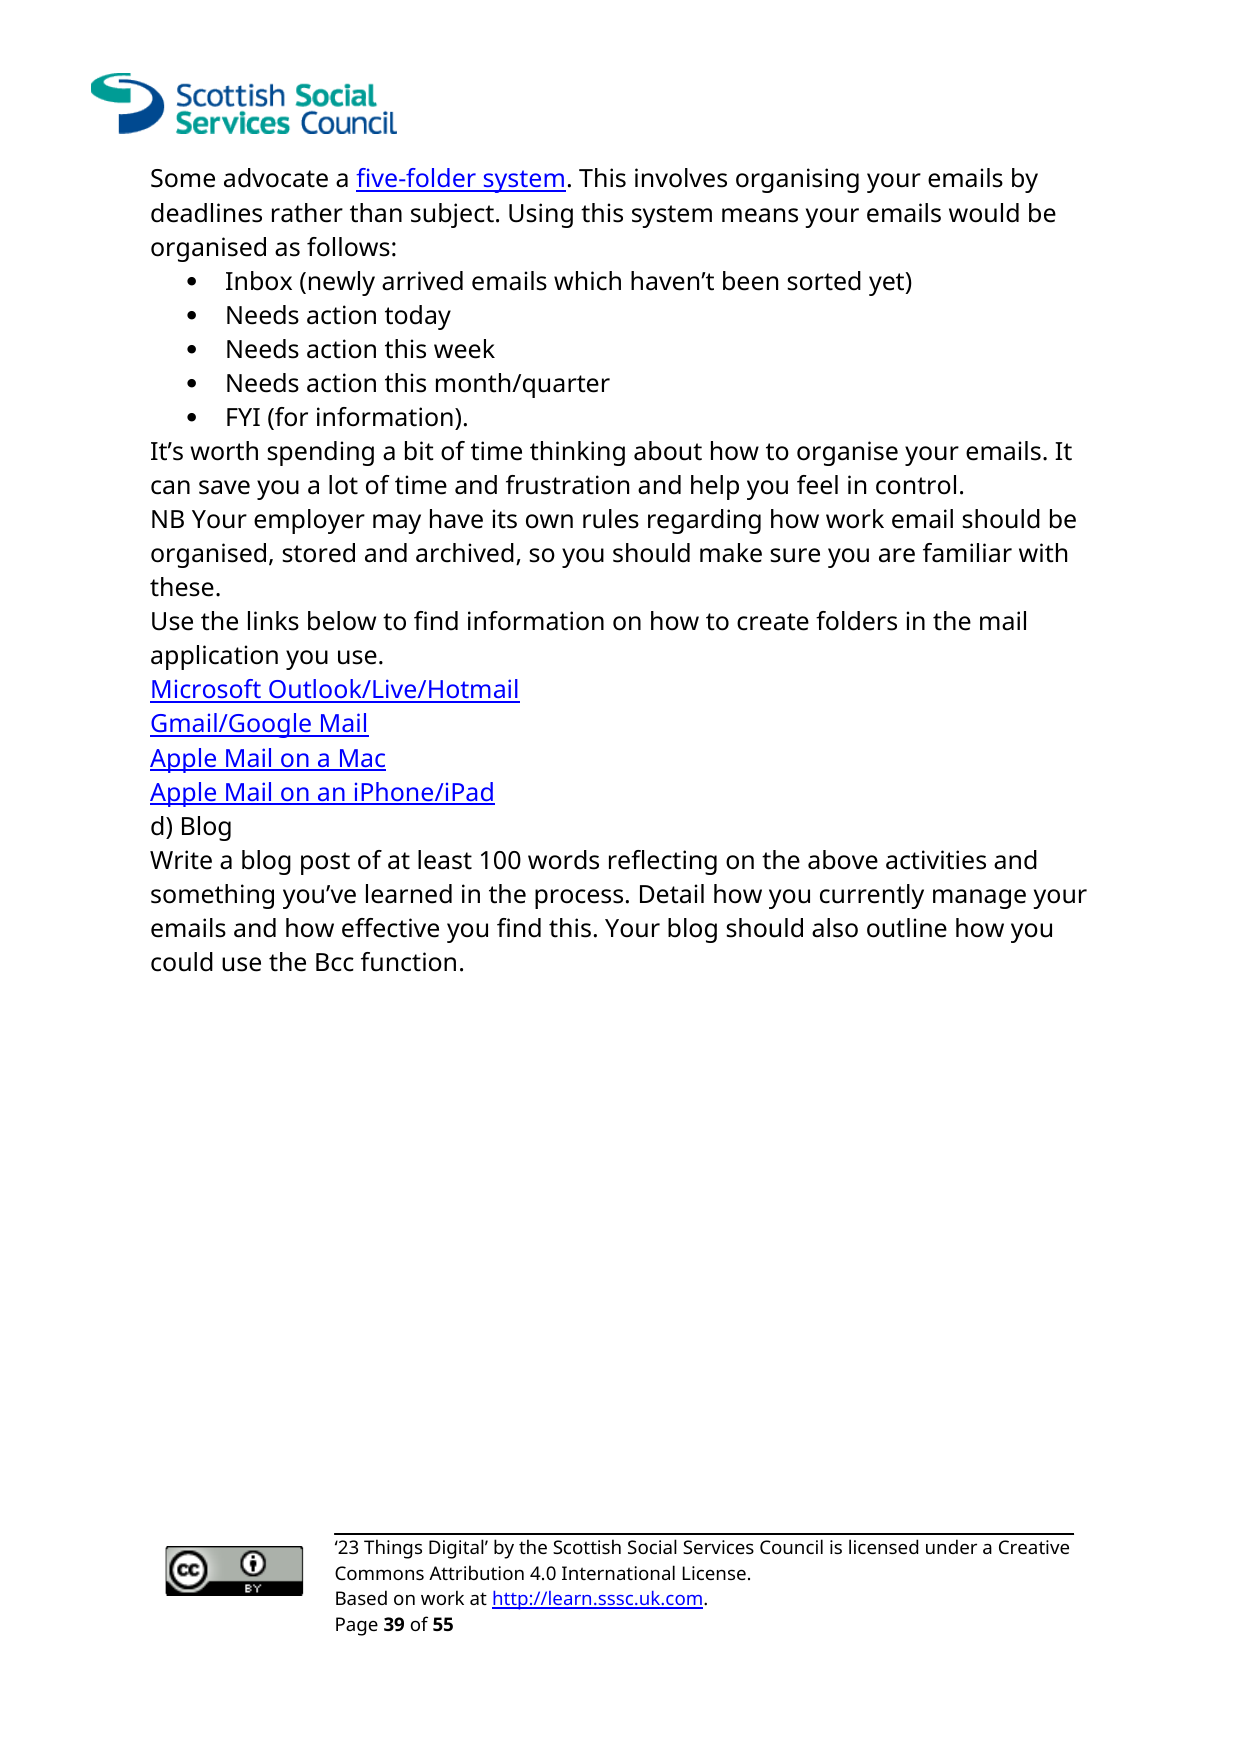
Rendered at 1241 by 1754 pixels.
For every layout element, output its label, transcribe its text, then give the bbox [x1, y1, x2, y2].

text d) Blog [150, 808, 1090, 842]
text It’s worth spending a bit of time thinking about how to organise your emails. It can save you a lot of time and frustration and help you feel in control. [150, 434, 1090, 502]
text Apple Mail on a Mac [150, 740, 1090, 774]
text Use the links below to find information on how to create folders in the mail application you use. [150, 604, 1090, 672]
text Write a blog post of at least 100 words reflecting on the above activities and something you’ve learned in the process. Detail how you currently manage your emails and how effective you find this. Your blog should also outline how you could use the Bcc function. [150, 842, 1090, 979]
picture [165, 1546, 304, 1596]
picture [91, 73, 397, 134]
list FYI (for information). [187, 399, 1090, 434]
list Inbox (newly arrived emails which haven’t been sorted yet) [187, 263, 1090, 297]
list Needs action this month/quarter [187, 366, 1090, 399]
text Some advocate a five-folder system. This involves organising your emails by deadlines rather than subject. Using this system means your emails would be organised as follows: [150, 161, 1090, 263]
text Microsoft Outlook/Live/Hotmail [150, 672, 1090, 706]
text Apple Mail on an iPhone/iPad [150, 774, 1090, 808]
list Needs action today [187, 297, 1090, 331]
text NB Your employer may have its own rules regarding how work email should be organised, stored and archived, so you should make sure you are familiar with these. [150, 502, 1090, 604]
text Gmail/Google Mail [150, 706, 1090, 740]
list Needs action this week [187, 331, 1090, 366]
